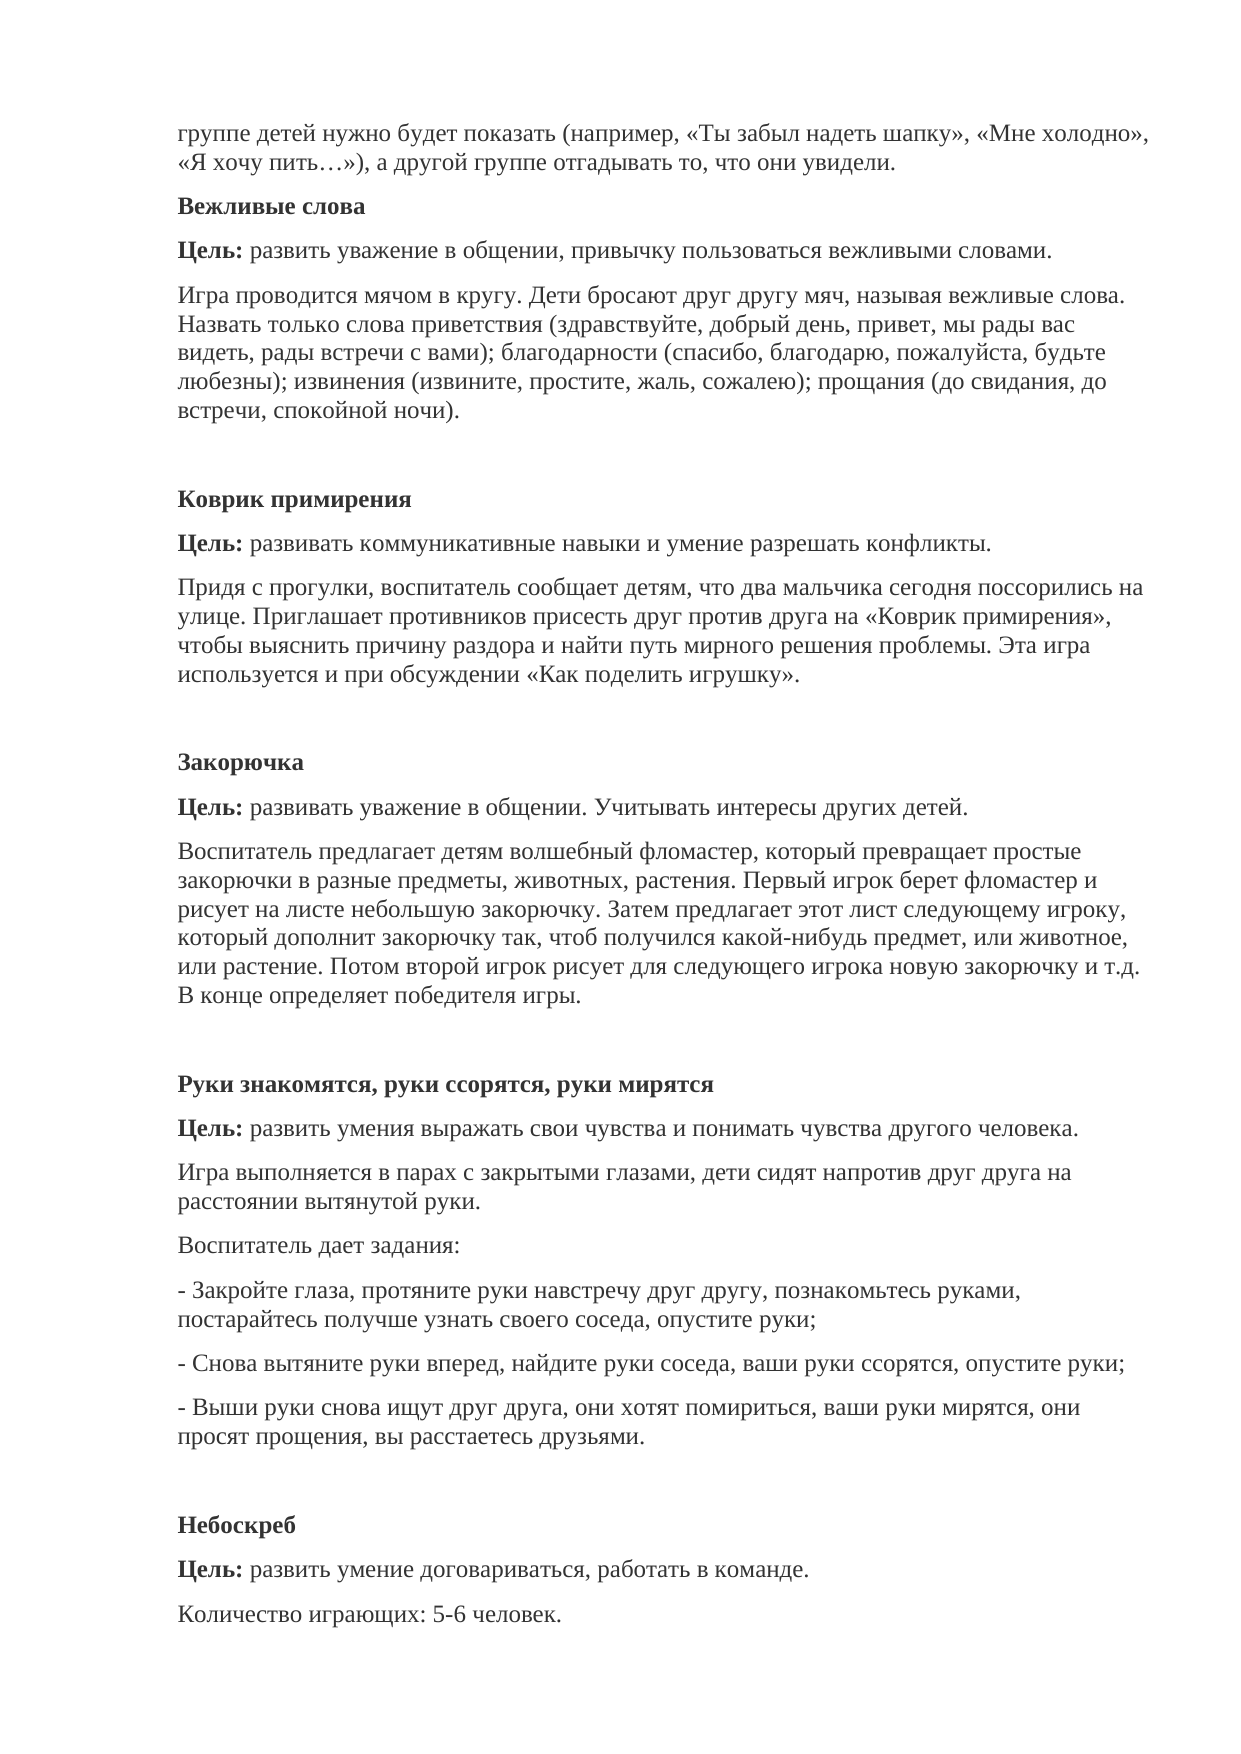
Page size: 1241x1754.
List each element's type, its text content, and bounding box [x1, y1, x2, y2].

text Цель: развивать уважение в общении. Учитывать интересы других детей. [177, 792, 1152, 821]
text Цель: развить уважение в общении, привычку пользоваться вежливыми словами. [177, 236, 1152, 264]
text Цель: развить умение договариваться, работать в команде. [177, 1554, 1152, 1583]
text Воспитатель дает задания: [177, 1231, 1152, 1259]
text - Выши руки снова ищут друг друга, они хотят помириться, ваши руки мирятся, они просят прощения, вы расстаетесь друзьями. [177, 1392, 1152, 1450]
text - Закройте глаза, протяните руки навстречу друг другу, познакомьтесь руками, постарайтесь получше узнать своего соседа, опустите руки; [177, 1275, 1152, 1332]
text Придя с прогулки, воспитатель сообщает детям, что два мальчика сегодня поссорились на улице. Приглашает противников присесть друг против друга на «Коврик примирения», чтобы выяснить причину раздора и найти путь мирного решения проблемы. Эта игра используется и при обсуждении «Как поделить игрушку». [177, 572, 1152, 687]
text Воспитатель предлагает детям волшебный фломастер, который превращает простые закорючки в разные предметы, животных, растения. Первый игрок берет фломастер и рисует на листе небольшую закорючку. Затем предлагает этот лист следующему игроку, который дополнит закорючку так, чтоб получился какой-нибудь предмет, или животное, или растение. Потом второй игрок рисует для следующего игрока новую закорючку и т.д. В конце определяет победителя игры. [177, 836, 1152, 1009]
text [177, 118, 1152, 176]
text Коврик примирения [177, 484, 1152, 512]
text Вежливые слова [177, 191, 1152, 220]
text Закорючка [177, 747, 1152, 776]
text Небоскреб [177, 1510, 1152, 1539]
text Руки знакомятся, руки ссорятся, руки мирятся [177, 1069, 1152, 1097]
text Цель: развивать коммуникативные навыки и умение разрешать конфликты. [177, 528, 1152, 557]
text - Снова вытяните руки вперед, найдите руки соседа, ваши руки ссорятся, опустите руки; [177, 1348, 1152, 1377]
text Цель: развить умения выражать свои чувства и понимать чувства другого человека. [177, 1113, 1152, 1142]
text Игра выполняется в парах с закрытыми глазами, дети сидят напротив друг друга на расстоянии вытянутой руки. [177, 1157, 1152, 1215]
text Игра проводится мячом в кругу. Дети бросают друг другу мяч, называя вежливые слова. Назвать только слова приветствия (здравствуйте, добрый день, привет, мы рады вас видеть, рады встречи с вами); благодарности (спасибо, благодарю, пожалуйста, будьте любезны); извинения (извините, простите, жаль, сожалею); прощания (до свидания, до встречи, спокойной ночи). [177, 280, 1152, 424]
text Количество играющих: 5-6 человек. [177, 1599, 1152, 1627]
